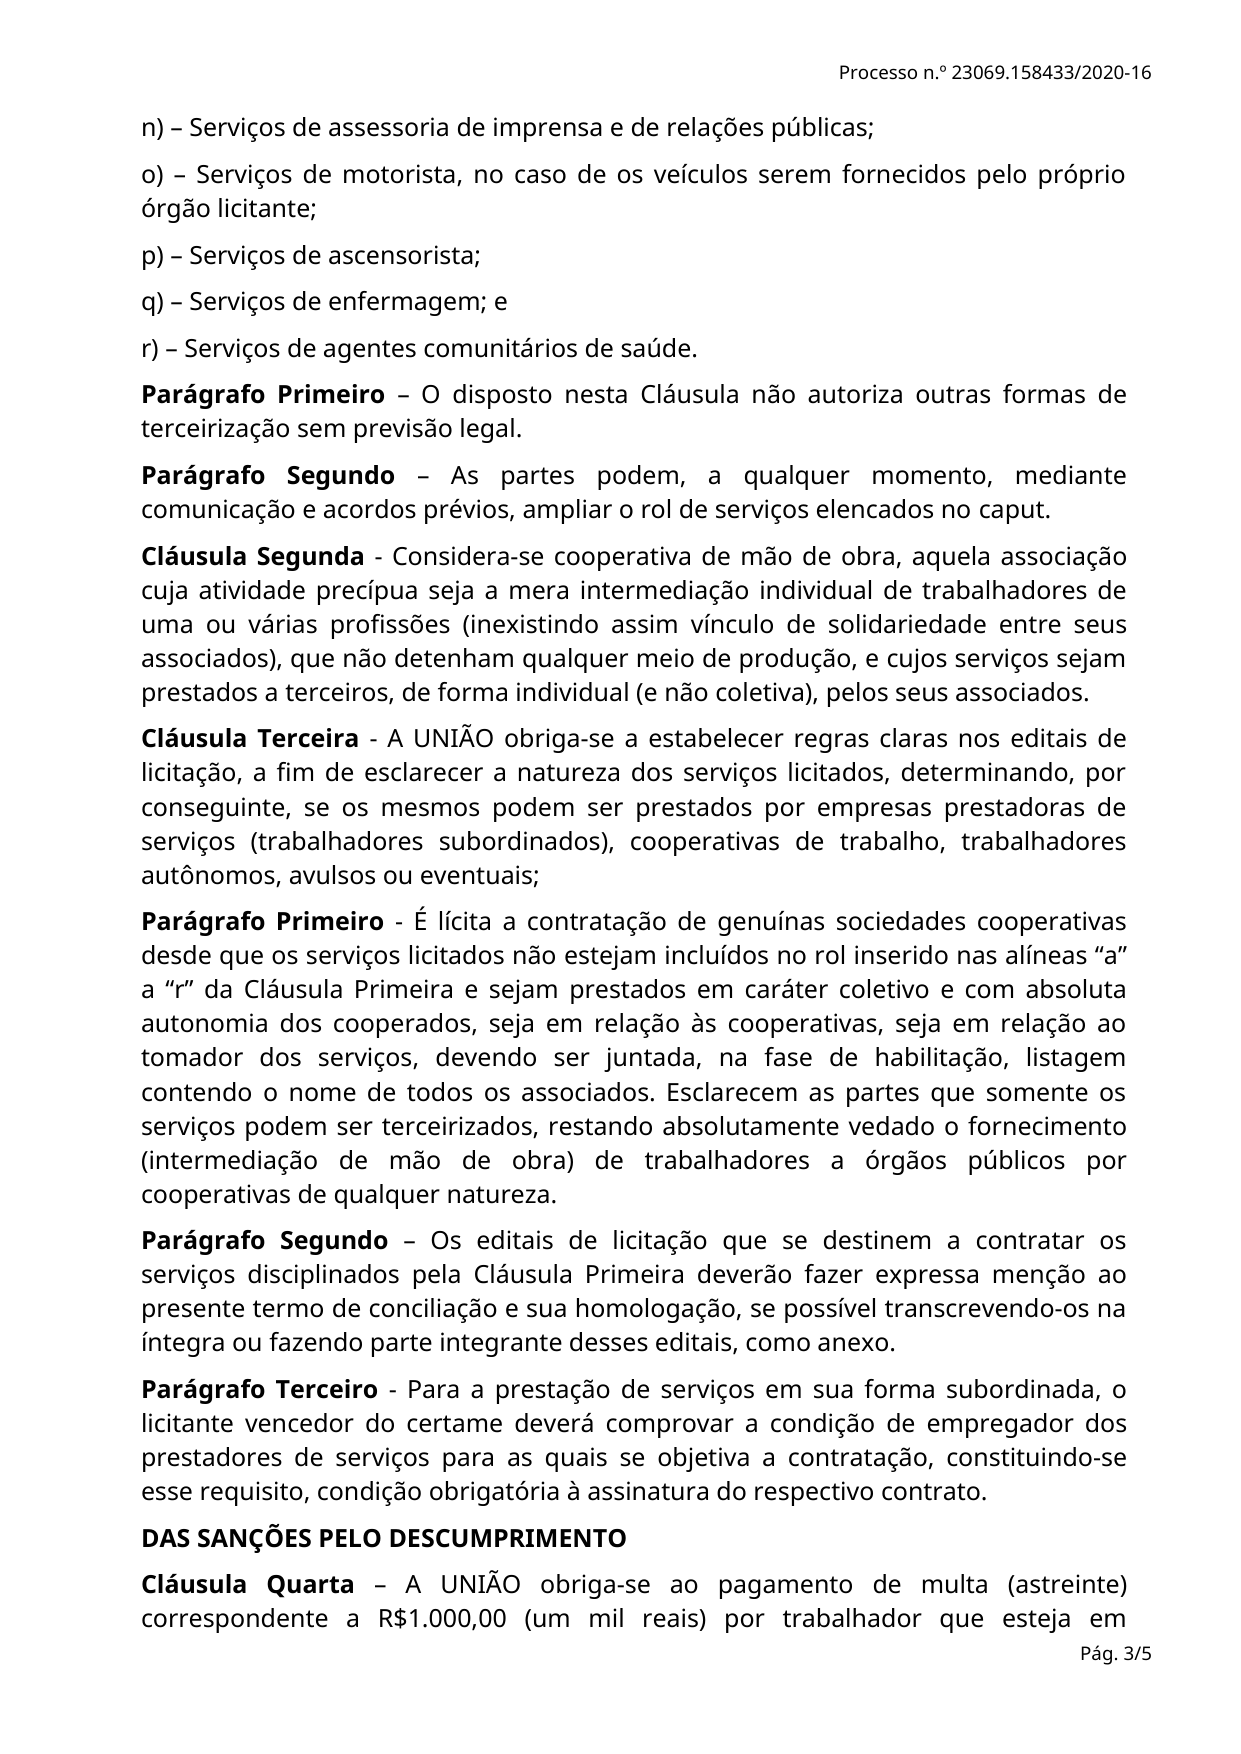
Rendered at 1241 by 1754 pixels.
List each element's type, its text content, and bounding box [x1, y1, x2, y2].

text Parágrafo Terceiro - Para a prestação de serviços em sua forma subordinada, o licitante vencedor do certame deverá comprovar a condição de empregador dos prestadores de serviços para as quais se objetiva a contratação, constituindo-se esse requisito, condição obrigatória à assinatura do respectivo contrato. [141, 1372, 1128, 1508]
text q) – Serviços de enfermagem; e [141, 284, 1128, 318]
text DAS SANÇÕES PELO DESCUMPRIMENTO [141, 1520, 1128, 1554]
text Cláusula Terceira - A UNIÃO obriga-se a estabelecer regras claras nos editais de licitação, a fim de esclarecer a natureza dos serviços licitados, determinando, por conseguinte, se os mesmos podem ser prestados por empresas prestadoras de serviços (trabalhadores subordinados), cooperativas de trabalho, trabalhadores autônomos, avulsos ou eventuais; [141, 721, 1128, 891]
text Parágrafo Segundo – Os editais de licitação que se destinem a contratar os serviços disciplinados pela Cláusula Primeira deverão fazer expressa menção ao presente termo de conciliação e sua homologação, se possível transcrevendo-os na íntegra ou fazendo parte integrante desses editais, como anexo. [141, 1223, 1128, 1359]
text n) – Serviços de assessoria de imprensa e de relações públicas; [141, 110, 1128, 144]
text Parágrafo Primeiro - É lícita a contratação de genuínas sociedades cooperativas desde que os serviços licitados não estejam incluídos no rol inserido nas alíneas “a” a “r” da Cláusula Primeira e sejam prestados em caráter coletivo e com absoluta autonomia dos cooperados, seja em relação às cooperativas, seja em relação ao tomador dos serviços, devendo ser juntada, na fase de habilitação, listagem contendo o nome de todos os associados. Esclarecem as partes que somente os serviços podem ser terceirizados, restando absolutamente vedado o fornecimento (intermediação de mão de obra) de trabalhadores a órgãos públicos por cooperativas de qualquer natureza. [141, 904, 1128, 1210]
text p) – Serviços de ascensorista; [141, 237, 1128, 271]
text r) – Serviços de agentes comunitários de saúde. [141, 330, 1128, 364]
text Parágrafo Segundo – As partes podem, a qualquer momento, mediante comunicação e acordos prévios, ampliar o rol de serviços elencados no caput. [141, 458, 1128, 526]
text Parágrafo Primeiro – O disposto nesta Cláusula não autoriza outras formas de terceirização sem previsão legal. [141, 377, 1128, 445]
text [141, 1567, 1128, 1635]
text o) – Serviços de motorista, no caso de os veículos serem fornecidos pelo próprio órgão licitante; [141, 157, 1128, 225]
text Cláusula Segunda - Considera-se cooperativa de mão de obra, aquela associação cuja atividade precípua seja a mera intermediação individual de trabalhadores de uma ou várias profissões (inexistindo assim vínculo de solidariedade entre seus associados), que não detenham qualquer meio de produção, e cujos serviços sejam prestados a terceiros, de forma individual (e não coletiva), pelos seus associados. [141, 538, 1128, 708]
